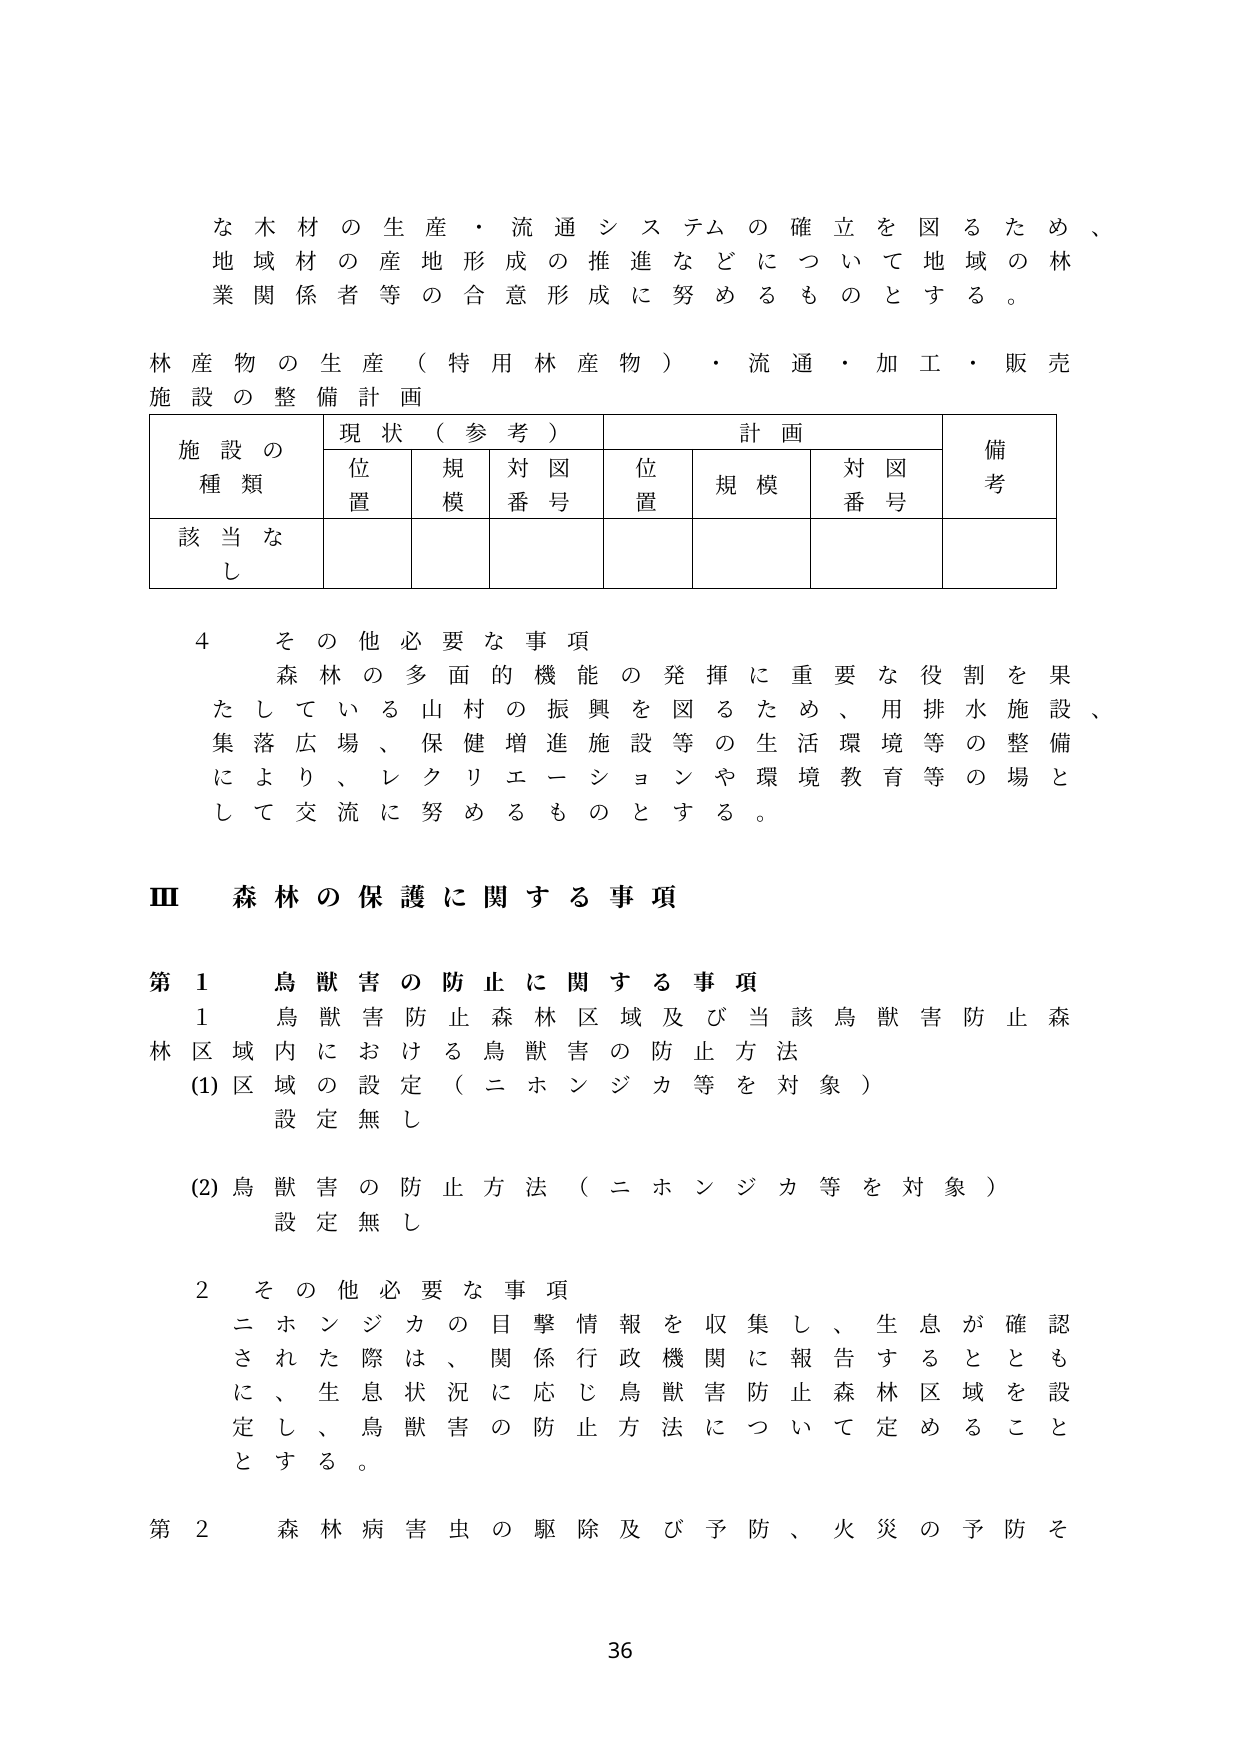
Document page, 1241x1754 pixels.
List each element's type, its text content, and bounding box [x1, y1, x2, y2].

text 設定無し [149, 1203, 1091, 1238]
text 設定無し [149, 1101, 1091, 1135]
text 森林の多面的機能の発揮に重要な役割を果たしている山村の振興を図るため、用排水施設、集落広場、保健増進施設等の生活環境等の整備により、レクリエーションや環境教育等の場として交流に努めるものとする。 [170, 657, 1091, 828]
table_header 現状（参考） [324, 415, 603, 449]
text ４ その他必要な事項 [149, 623, 1091, 657]
table_cell [811, 519, 942, 587]
table_cell [324, 519, 411, 587]
table_cell [412, 519, 489, 587]
table_header 施設の種類 [150, 415, 323, 518]
text 第１ 鳥獣害の防止に関する事項 [149, 964, 1091, 998]
table_cell [693, 519, 810, 587]
table_cell 位置 [604, 450, 692, 518]
table_cell 対図番号 [490, 450, 603, 518]
text １ 鳥獣害防止森林区域及び当該鳥獣害防止森林区域内における鳥獣害の防止方法 [149, 998, 1091, 1067]
table_header 備考 [943, 415, 1056, 518]
text (2)鳥獣害の防止方法（ニホンジカ等を対象） [149, 1169, 1091, 1203]
table_cell [490, 519, 603, 587]
table_cell 規模 [412, 450, 489, 518]
text Ⅲ 森林の保護に関する事項 [149, 862, 1091, 930]
text 林産物の生産（特用林産物）・流通・加工・販売施設の整備計画 [149, 345, 1091, 413]
table_cell 該当なし [150, 519, 323, 587]
table_cell [604, 519, 692, 587]
text (1)区域の設定（ニホンジカ等を対象） [149, 1067, 1091, 1101]
table_cell 規模 [693, 450, 810, 518]
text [191, 208, 1091, 311]
table_cell [943, 519, 1056, 587]
text ２ その他必要な事項 [149, 1272, 1091, 1306]
table_header 計画 [604, 415, 942, 449]
table_cell 対図番号 [811, 450, 942, 518]
table_cell 位置 [324, 450, 411, 518]
text ニホンジカの目撃情報を収集し、生息が確認された際は、関係行政機関に報告するとともに、生息状況に応じ鳥獣害防止森林区域を設定し、鳥獣害の防止方法について定めることとする。 [212, 1306, 1091, 1477]
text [149, 1511, 1091, 1545]
